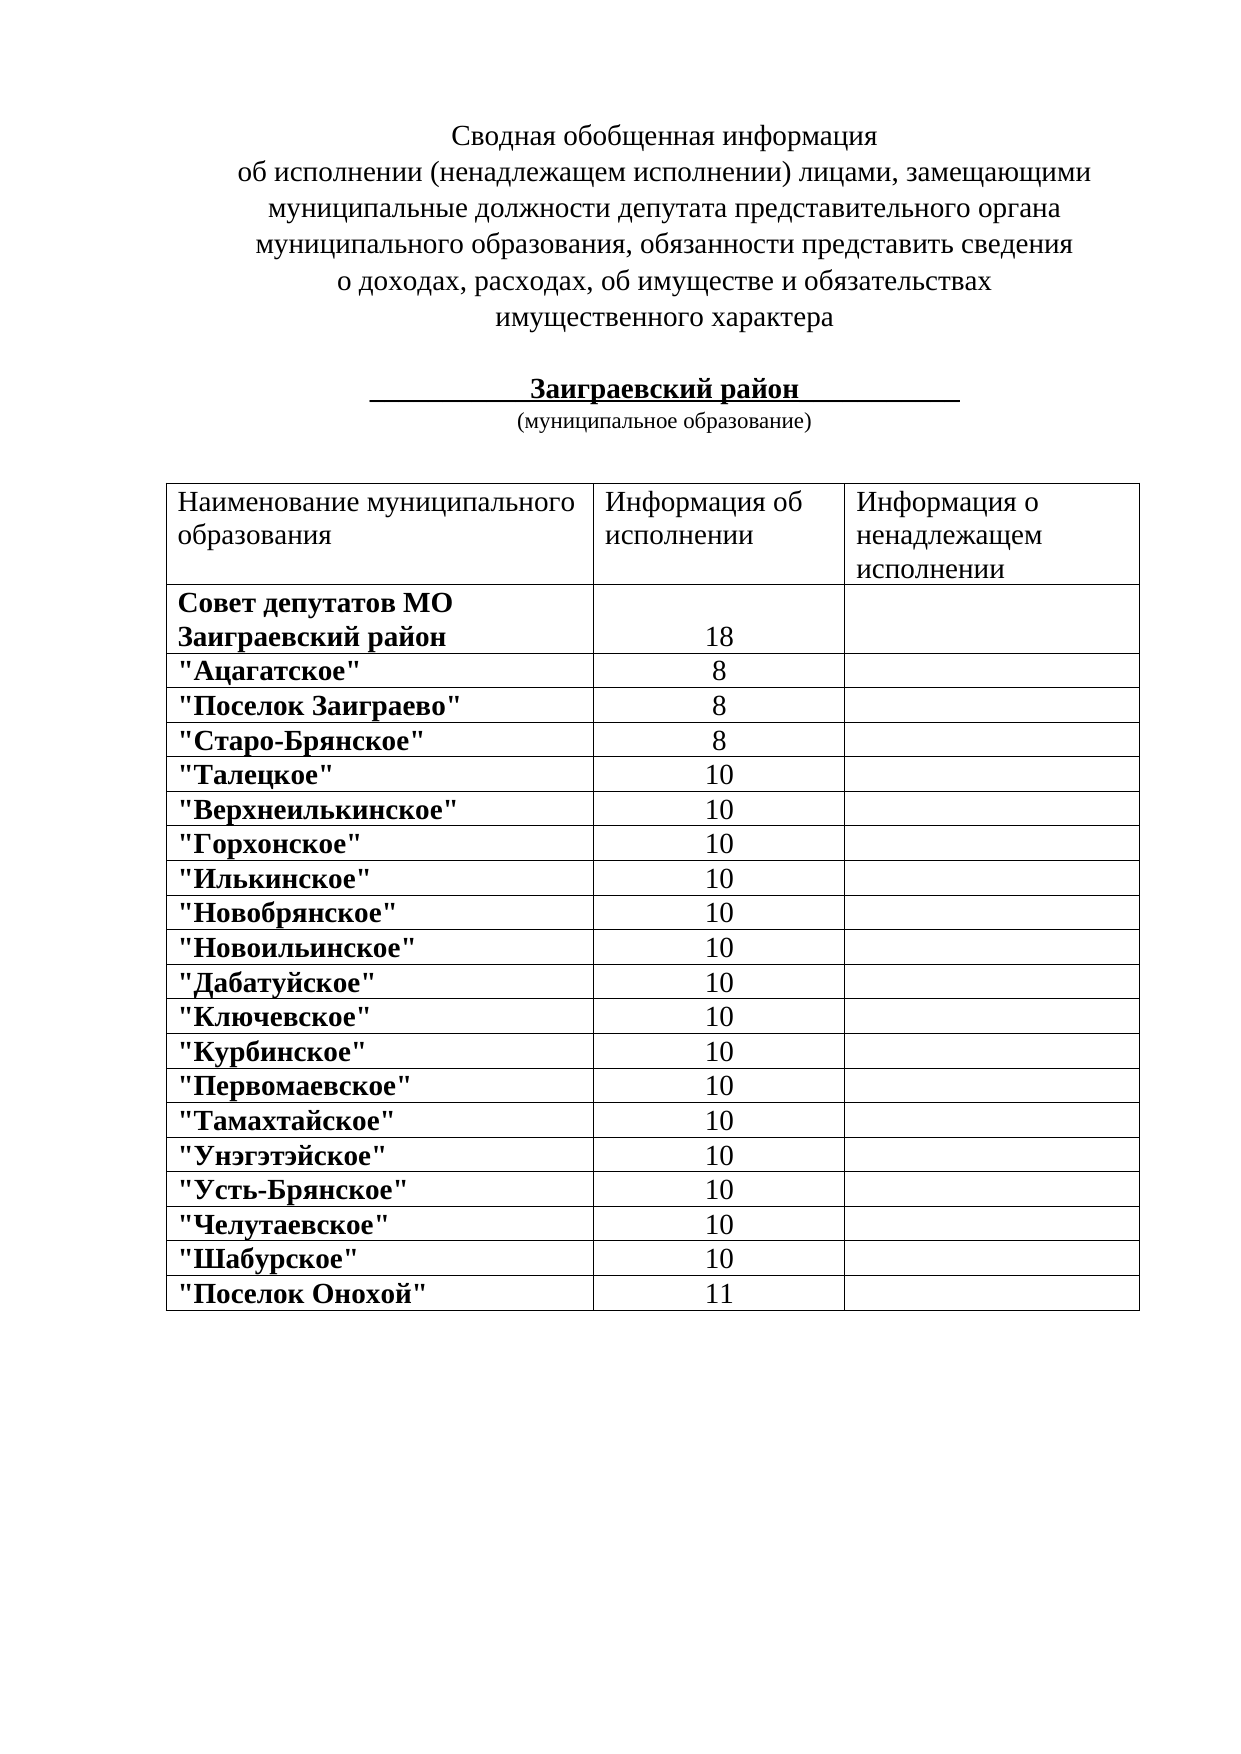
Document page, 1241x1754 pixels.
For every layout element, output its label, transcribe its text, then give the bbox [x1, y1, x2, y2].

table_cell [845, 861, 1139, 894]
table_cell 10 [594, 1069, 844, 1102]
table_cell [845, 585, 1139, 652]
table_cell "Тамахтайское" [167, 1103, 593, 1137]
table_cell [845, 1034, 1139, 1067]
table_cell "Поселок Заиграево" [167, 688, 593, 722]
table_cell [845, 723, 1139, 756]
table_cell [845, 1069, 1139, 1102]
table_cell 11 [594, 1276, 844, 1309]
text муниципальные должности депутата представительного органа [177, 190, 1152, 224]
table_cell 10 [594, 1138, 844, 1171]
table_cell [845, 896, 1139, 929]
table_cell 8 [594, 654, 844, 687]
table_cell "Ацагатское" [167, 654, 593, 687]
table_cell "Усть-Брянское" [167, 1172, 593, 1206]
text о доходах, расходах, об имуществе и обязательствах [177, 263, 1152, 296]
table_cell [845, 1241, 1139, 1275]
table_cell "Дабатуйское" [167, 965, 593, 998]
table_cell [845, 654, 1139, 687]
table_cell "Ключевское" [167, 999, 593, 1033]
table_cell 18 [594, 585, 844, 652]
table_cell 10 [594, 999, 844, 1033]
text ___________Заиграевский район___________ [177, 371, 1152, 405]
table_cell 10 [594, 1207, 844, 1240]
table_cell [845, 1207, 1139, 1240]
table_cell 10 [594, 757, 844, 791]
table_cell "Верхнеилькинское" [167, 792, 593, 825]
table_header Информация об исполнении [594, 484, 844, 584]
table_cell 8 [594, 688, 844, 722]
table_cell 10 [594, 1172, 844, 1206]
table_cell "Илькинское" [167, 861, 593, 894]
table_cell 8 [594, 723, 844, 756]
table_cell "Старо-Брянское" [167, 723, 593, 756]
text имущественного характера [177, 299, 1152, 332]
text (муниципальное образование) [177, 407, 1152, 434]
table_cell [845, 826, 1139, 860]
table_cell "Поселок Онохой" [167, 1276, 593, 1309]
text об исполнении (ненадлежащем исполнении) лицами, замещающими [177, 154, 1152, 188]
table_cell [845, 999, 1139, 1033]
table_cell "Унэгэтэйское" [167, 1138, 593, 1171]
table_cell "Шабурское" [167, 1241, 593, 1275]
table_cell [845, 1172, 1139, 1206]
table_cell 10 [594, 965, 844, 998]
table_header Наименование муниципального образования [167, 484, 593, 584]
table_cell [845, 757, 1139, 791]
table_cell 10 [594, 861, 844, 894]
table_cell 10 [594, 1241, 844, 1275]
table_cell 10 [594, 930, 844, 964]
table_cell [845, 792, 1139, 825]
table_cell "Первомаевское" [167, 1069, 593, 1102]
table_cell "Новобрянское" [167, 896, 593, 929]
text муниципального образования, обязанности представить сведения [177, 227, 1152, 260]
table_cell [845, 965, 1139, 998]
table_cell 10 [594, 1034, 844, 1067]
table_cell "Курбинское" [167, 1034, 593, 1067]
text Сводная обобщенная информация [177, 118, 1152, 152]
table_cell [845, 1276, 1139, 1309]
table_cell [845, 930, 1139, 964]
table_cell "Новоильинское" [167, 930, 593, 964]
table_cell [845, 688, 1139, 722]
table_cell "Талецкое" [167, 757, 593, 791]
table_cell [845, 1103, 1139, 1137]
table_header Информация о ненадлежащем исполнении [845, 484, 1139, 584]
table_cell 10 [594, 792, 844, 825]
table_cell [845, 1138, 1139, 1171]
table_cell "Челутаевское" [167, 1207, 593, 1240]
table_cell "Горхонское" [167, 826, 593, 860]
table_cell 10 [594, 826, 844, 860]
table_cell 10 [594, 896, 844, 929]
table_cell 10 [594, 1103, 844, 1137]
table_cell Совет депутатов МО Заиграевский район [167, 585, 593, 652]
